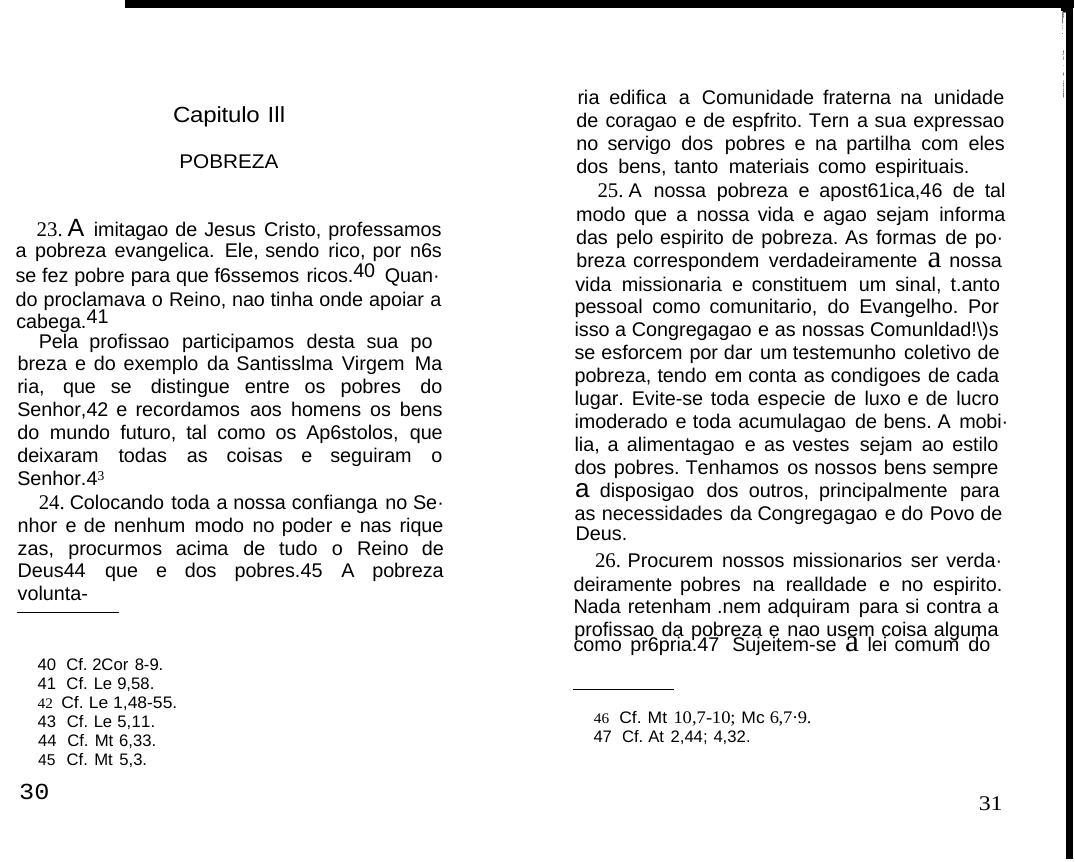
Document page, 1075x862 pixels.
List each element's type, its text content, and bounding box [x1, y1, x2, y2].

text breza correspondem verdadeiramente a nossa [575, 248, 1023, 272]
text as necessidades da Congregagao e do Povo de Deus. [574, 504, 1016, 544]
text 40 Cf. 2Cor 8-9. [37, 656, 444, 675]
text ria edifica a Comunidade fraterna na unidade de coragao e de espfrito. Tern a sua expressao no servigo dos pobres e na partilha com eles dos bens, tanto materiais como espirituais. [576, 86, 1004, 178]
picture [1061, 8, 1066, 98]
list A imitagao de Jesus Cristo, professamos a pobreza evangelica. Ele, sendo rico, por n6s se fez pobre para que f6ssemos ricos.40 Quan· [15, 216, 442, 287]
text Pela profissao participamos desta sua po­ [17, 333, 444, 352]
text 46 Cf. Mt 10,7-10; Mc 6,7·9. [594, 708, 1023, 728]
text 41 Cf. Le 9,58. [37, 675, 444, 693]
text vida missionaria e constituem um sinal, t.anto pessoal como comunitario, do Evangelho. Por isso a Congregagao e as nossas Comunldad!\)s se esforcem por dar um testemunho coletivo de pobreza, tendo em conta as condigoes de cada lugar. Evite-se toda especie de luxo e de lucro imoderado e toda acumulagao de bens. A mobi· lia, a alimentagao e as vestes sejam ao estilo dos pobres. Tenhamos os nossos bens sempre [574, 272, 1016, 478]
text 45 Cf. Mt 5,3. [38, 750, 444, 769]
text 47 Cf. At 2,44; 4,32. [593, 728, 1023, 746]
text POBREZA [92, 150, 365, 173]
list A nossa pobreza e apost61ica,46 de tal modo que a nossa vida e agao sejam informa­ das pelo espirito de pobreza. As formas de po· [576, 178, 1006, 248]
text profissao da pobreza e nao usem coisa alguma como pr6pria.47 Sujeitem-se a lei comum do [573, 626, 1016, 658]
text a disposigao dos outros, principalmente para [574, 479, 1023, 502]
text breza e do exemplo da Santisslma Virgem Ma­ ria, que se distingue entre os pobres do Senhor,42 e recordamos aos homens os bens do mundo futuro, tal como os Ap6stolos, que deixaram todas as coisas e seguiram o Senhor.43 [17, 352, 442, 489]
text do proclamava o Reino, nao tinha onde apoiar a cabega.41 [15, 288, 441, 333]
list Procurem nossos missionarios ser verda· deiramente pobres na realldade e no espirito. Nada retenham .nem adquiram para si contra a [573, 548, 1002, 618]
subtitle Capitulo Ill [92, 102, 366, 128]
text 30 31 [19, 780, 1023, 815]
list Colocando toda a nossa confianga no Se· nhor e de nenhum modo no poder e nas rique­ zas, procurmos acima de tudo o Reino de Deus44 que e dos pobres.45 A pobreza volunta- [17, 490, 444, 605]
text 43 Cf. Le 5,11. [37, 712, 444, 731]
text 42 Cf. Le 1,48-55. [37, 693, 444, 712]
text 44 Cf. Mt 6,33. [38, 731, 444, 750]
